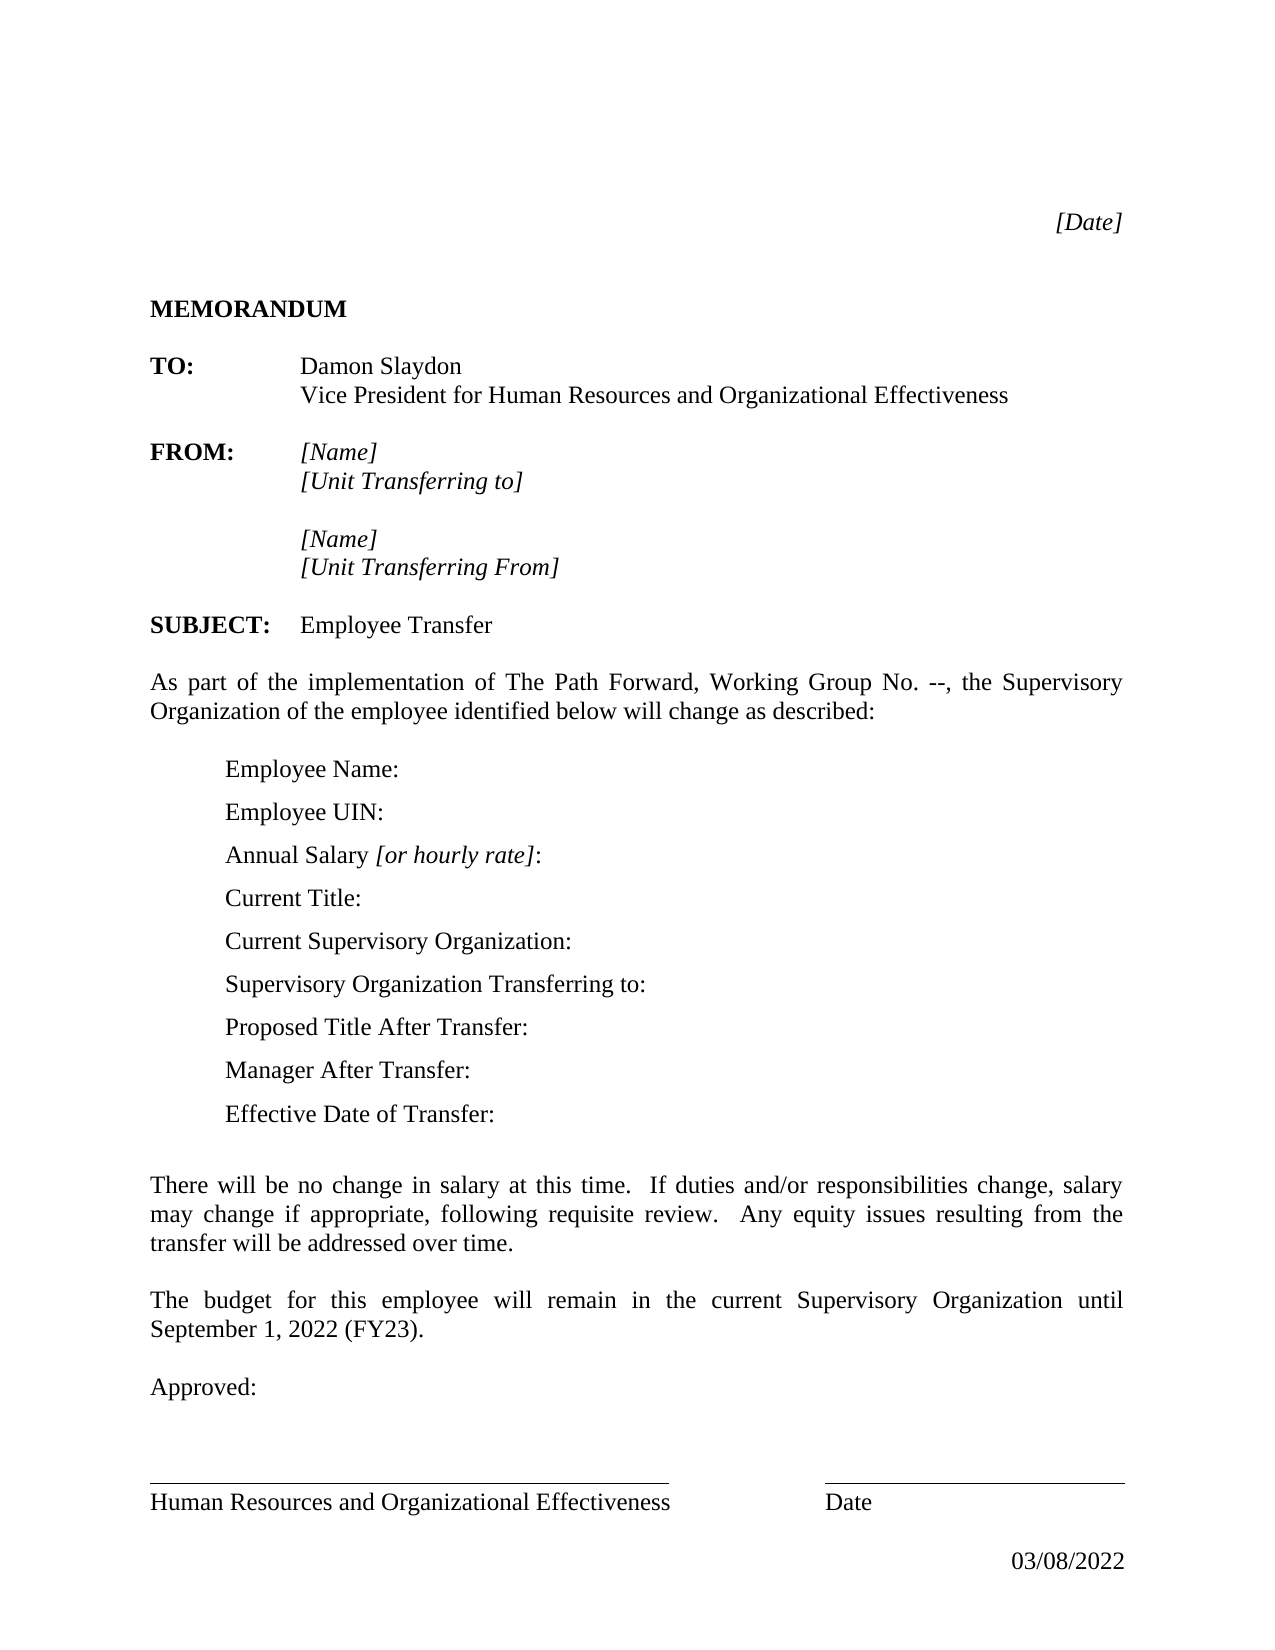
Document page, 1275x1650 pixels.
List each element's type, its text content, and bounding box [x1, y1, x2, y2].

text Human Resources and Organizational Effectiveness Date [150, 1487, 1125, 1516]
text As part of the implementation of The Path Forward, Working Group No. --, the Supervisory Organization of the employee identified below will change as described: [150, 667, 1125, 725]
text [Date] [150, 207, 1125, 236]
text There will be no change in salary at this time. If duties and/or responsibilities change, salary may change if appropriate, following requisite review. Any equity issues resulting from the transfer will be addressed over time. [150, 1171, 1125, 1257]
text Employee UIN: [225, 797, 1125, 826]
text Current Title: [225, 883, 1125, 912]
text Effective Date of Transfer: [225, 1099, 1125, 1127]
text FROM: [Name] [150, 437, 1125, 466]
text [Name] [150, 524, 1125, 552]
text MEMORANDUM [150, 294, 1125, 322]
text Supervisory Organization Transferring to: [225, 969, 1125, 998]
text Manager After Transfer: [225, 1056, 1125, 1084]
text Proposed Title After Transfer: [225, 1012, 1125, 1041]
text [Unit Transferring From] [150, 552, 1125, 581]
text Current Supervisory Organization: [225, 926, 1125, 955]
text [Unit Transferring to] [150, 466, 1125, 495]
text The budget for this employee will remain in the current Supervisory Organization until September 1, 2022 (FY23). [150, 1286, 1125, 1343]
text Approved: [150, 1372, 1125, 1401]
text Employee Name: [225, 754, 1125, 782]
text Annual Salary [or hourly rate]: [225, 840, 1125, 869]
text SUBJECT: Employee Transfer [150, 610, 1125, 639]
text Vice President for Human Resources and Organizational Effectiveness [150, 380, 1125, 409]
text TO: Damon Slaydon [150, 351, 1125, 380]
